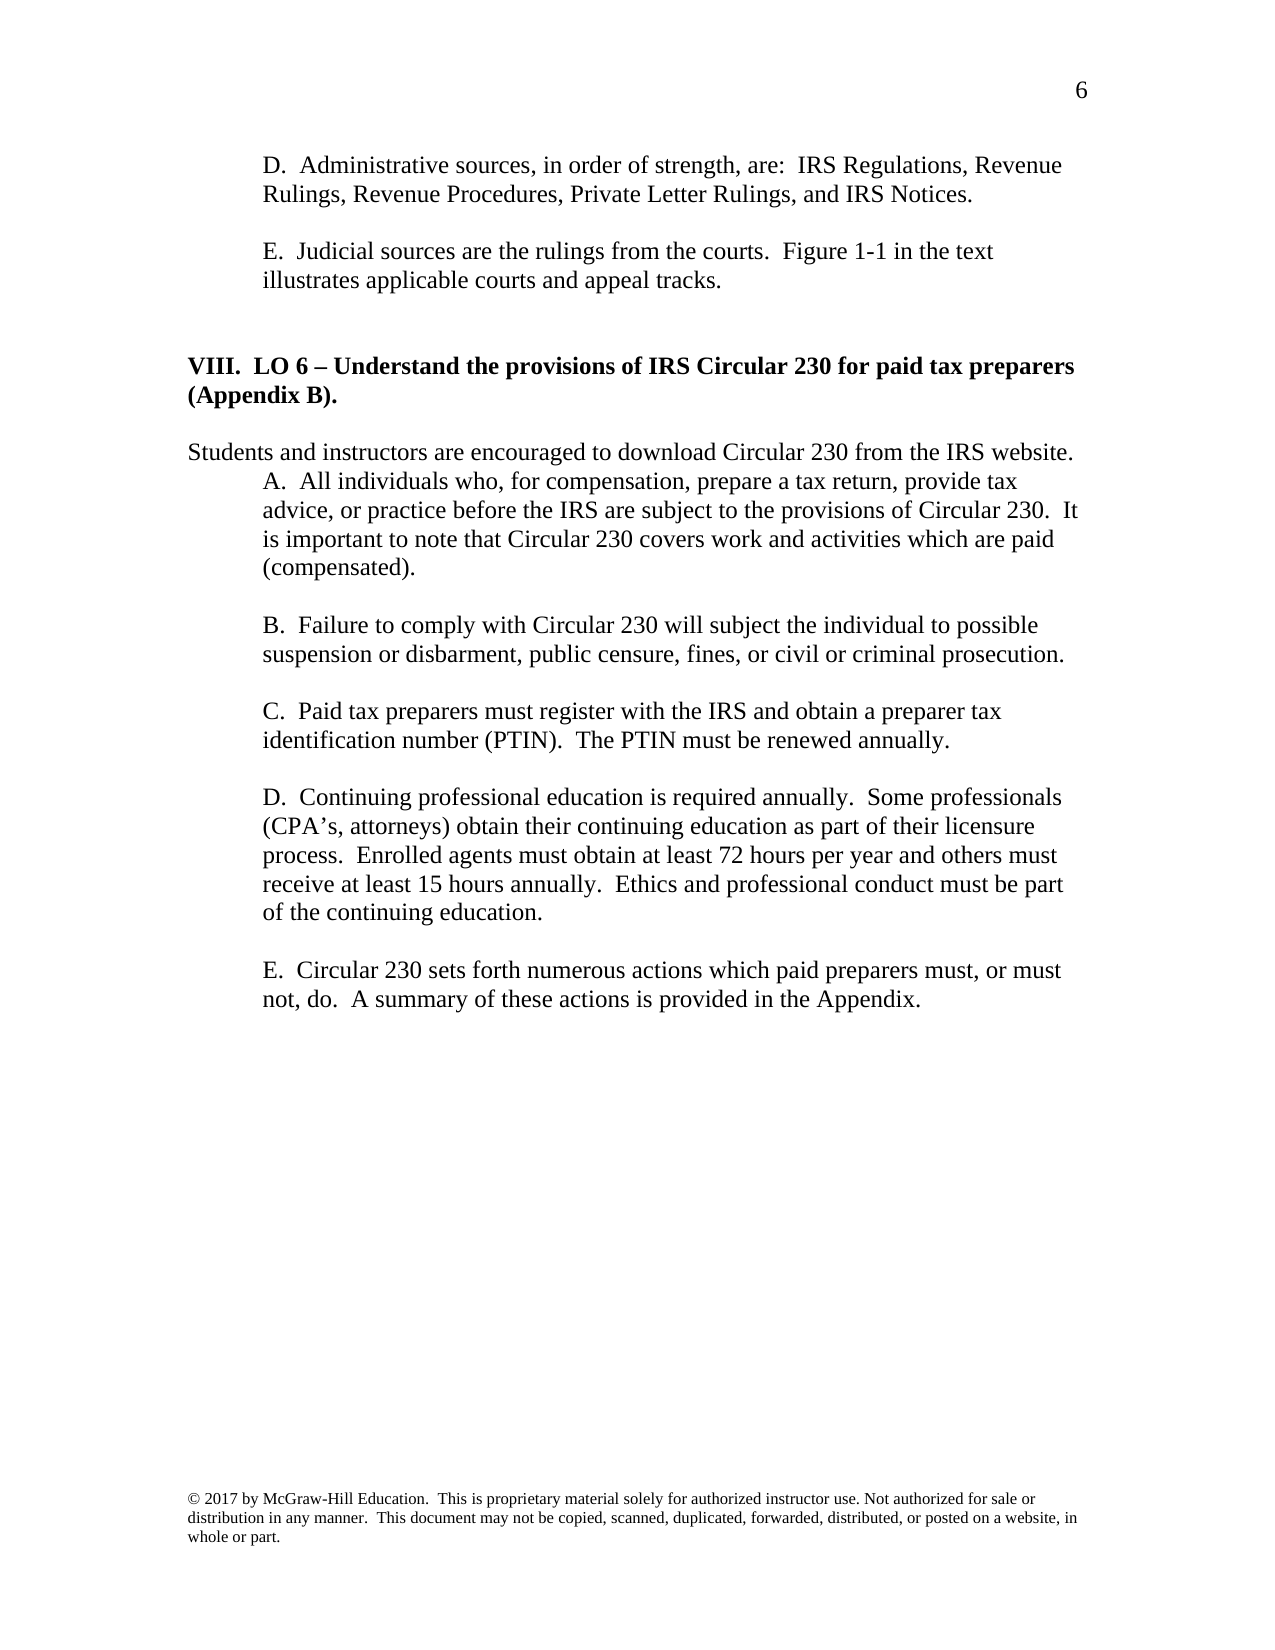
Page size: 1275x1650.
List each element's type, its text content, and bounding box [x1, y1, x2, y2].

text D. Continuing professional education is required annually. Some professionals (CPA’s, attorneys) obtain their continuing education as part of their licensure process. Enrolled agents must obtain at least 72 hours per year and others must receive at least 15 hours annually. Ethics and professional conduct must be part of the continuing education. [262, 782, 1087, 926]
text C. Paid tax preparers must register with the IRS and obtain a preparer tax identification number (PTIN). The PTIN must be renewed annually. [262, 696, 1087, 754]
text D. Administrative sources, in order of strength, are: IRS Regulations, Revenue Rulings, Revenue Procedures, Private Letter Rulings, and IRS Notices. [262, 150, 1087, 207]
text VIII. LO 6 – Understand the provisions of IRS Circular 230 for paid tax preparers (Appendix B). [187, 351, 1087, 409]
text Students and instructors are encouraged to download Circular 230 from the IRS website. [187, 437, 1087, 466]
text A. All individuals who, for compensation, prepare a tax return, provide tax advice, or practice before the IRS are subject to the provisions of Circular 230. It is important to note that Circular 230 covers work and activities which are paid (compensated). [262, 466, 1087, 581]
text E. Judicial sources are the rulings from the courts. Figure 1-1 in the text illustrates applicable courts and appeal tracks. [262, 236, 1087, 294]
text B. Failure to comply with Circular 230 will subject the individual to possible suspension or disbarment, public censure, fines, or civil or criminal prosecution. [262, 610, 1087, 667]
text E. Circular 230 sets forth numerous actions which paid preparers must, or must not, do. A summary of these actions is provided in the Appendix. [262, 955, 1087, 1012]
